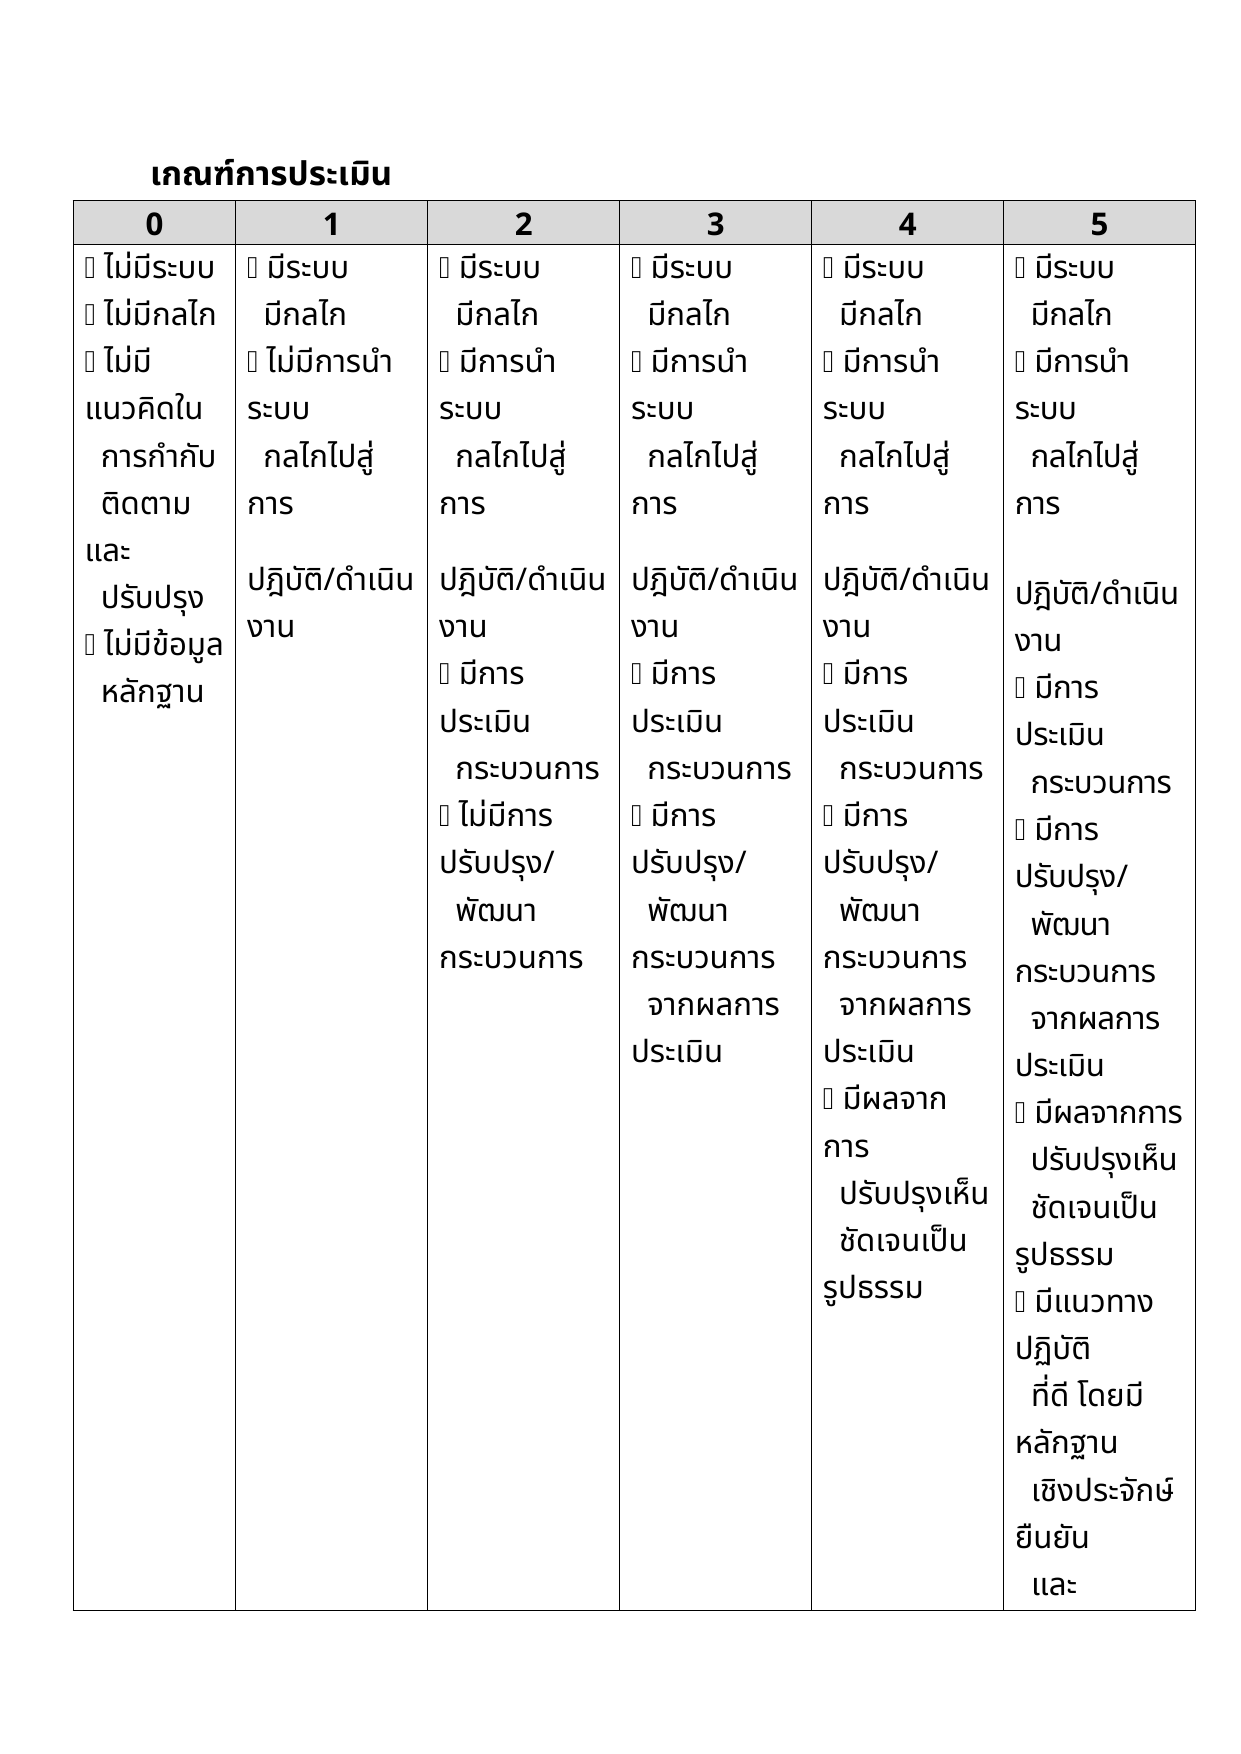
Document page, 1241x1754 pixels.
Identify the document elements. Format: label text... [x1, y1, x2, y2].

table_header 3 [620, 201, 811, 244]
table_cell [812, 245, 1003, 1609]
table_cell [74, 245, 235, 1609]
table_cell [236, 245, 427, 1609]
table_header 2 [428, 201, 619, 244]
table_header 0 [74, 201, 235, 244]
text เกณฑ์การประเมิน [150, 150, 1090, 200]
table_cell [1004, 245, 1195, 1609]
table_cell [620, 245, 811, 1609]
table_header 5 [1004, 201, 1195, 244]
table_header 1 [236, 201, 427, 244]
table_header 4 [812, 201, 1003, 244]
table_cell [428, 245, 619, 1609]
